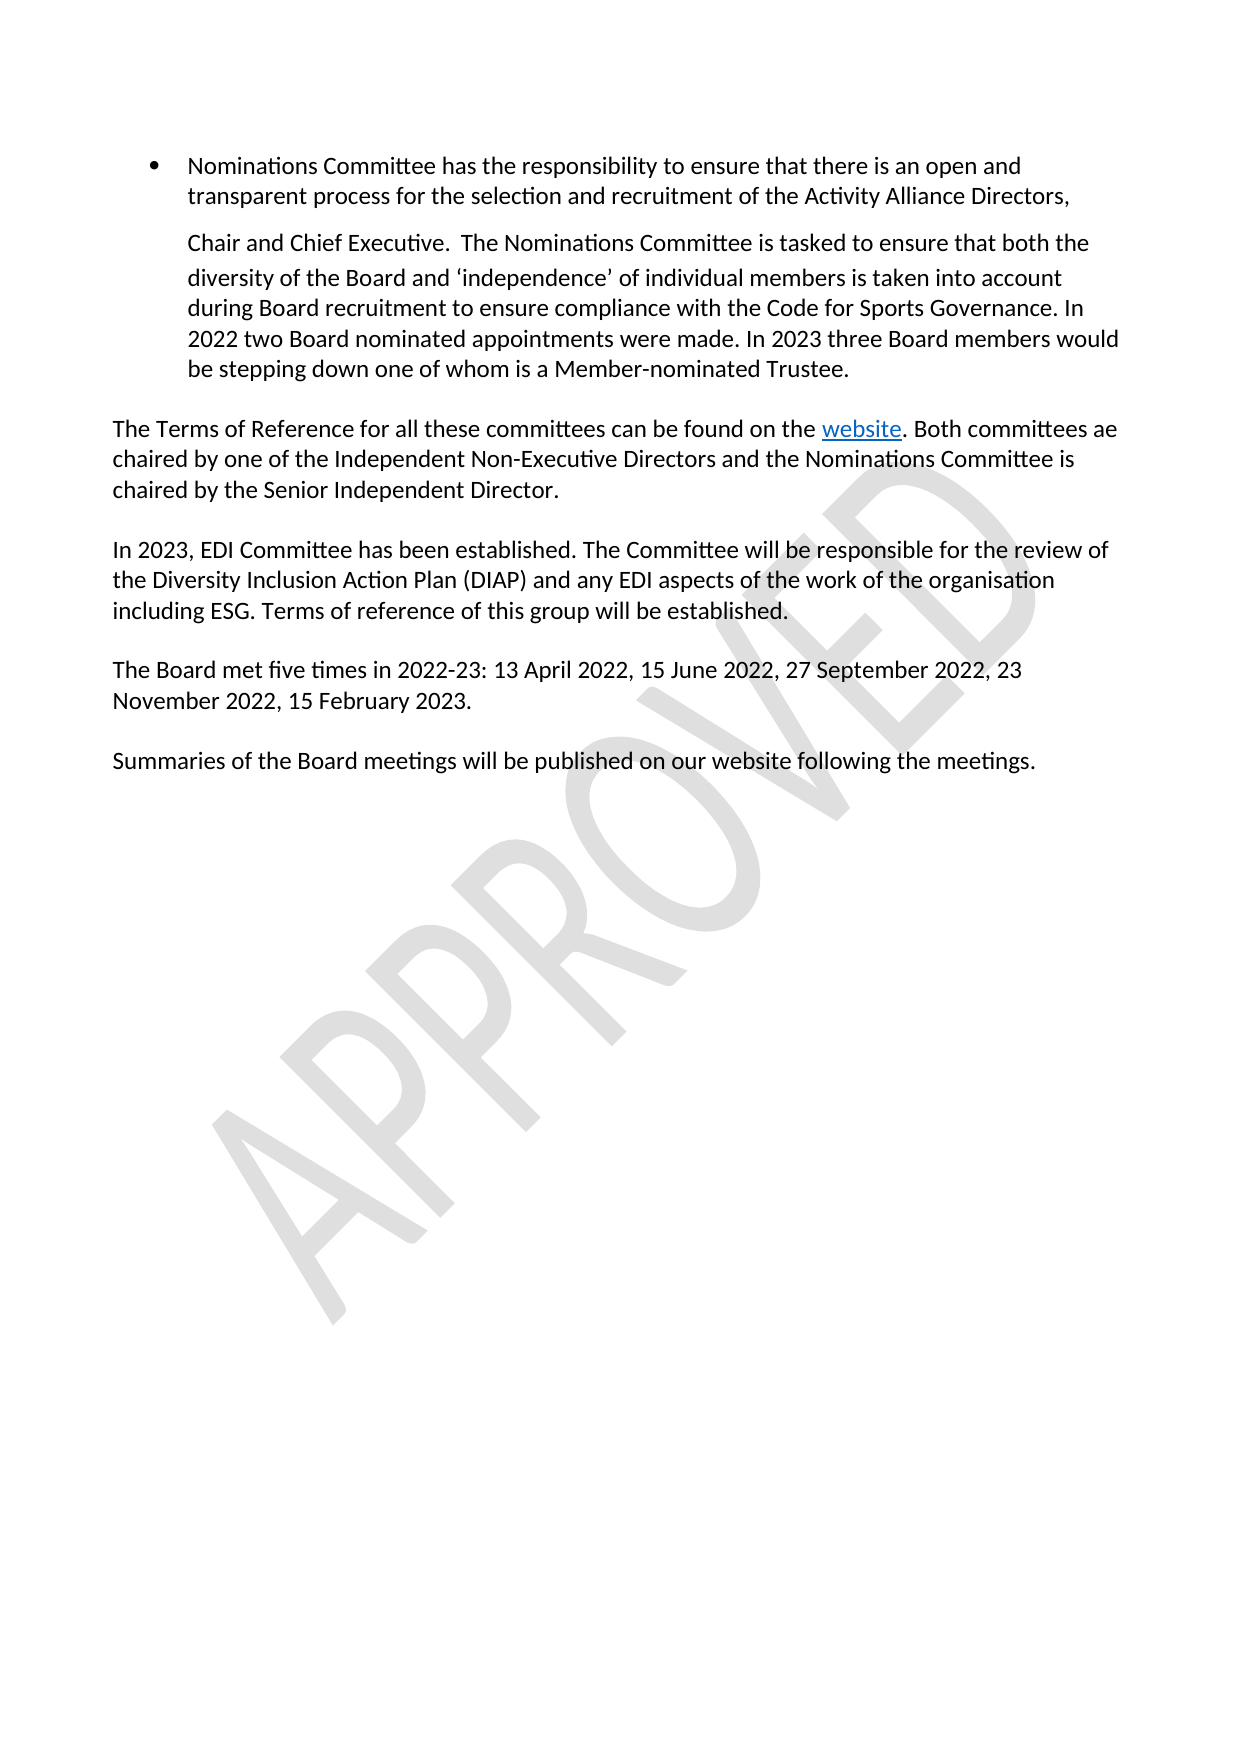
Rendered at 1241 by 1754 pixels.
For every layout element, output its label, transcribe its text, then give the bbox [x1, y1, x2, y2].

title Nominations Committee has the responsibility to ensure that there is an open and transparent process for the selection and recruitment of the Activity Alliance Directors, Chair and Chief Executive. The Nominations Committee is tasked to ensure that both the diversity of the Board and ‘independence’ of individual members is taken into account during Board recruitment to ensure compliance with the Code for Sports Governance. In 2022 two Board nominated appointments were made. In 2023 three Board members would be stepping down one of whom is a Member-nominated Trustee. [150, 150, 1128, 384]
title In 2023, EDI Committee has been established. The Committee will be responsible for the review of the Diversity Inclusion Action Plan (DIAP) and any EDI aspects of the work of the organisation including ESG. Terms of reference of this group will be established. [112, 534, 1128, 625]
title The Board met five times in 2022-23: 13 April 2022, 15 June 2022, 27 September 2022, 23 November 2022, 15 February 2023. [112, 654, 1128, 716]
title Summaries of the Board meetings will be published on our website following the meetings. [112, 745, 1128, 775]
title The Terms of Reference for all these committees can be found on the website. Both committees ae chaired by one of the Independent Non-Executive Directors and the Nominations Committee is chaired by the Senior Independent Director. [112, 413, 1128, 505]
